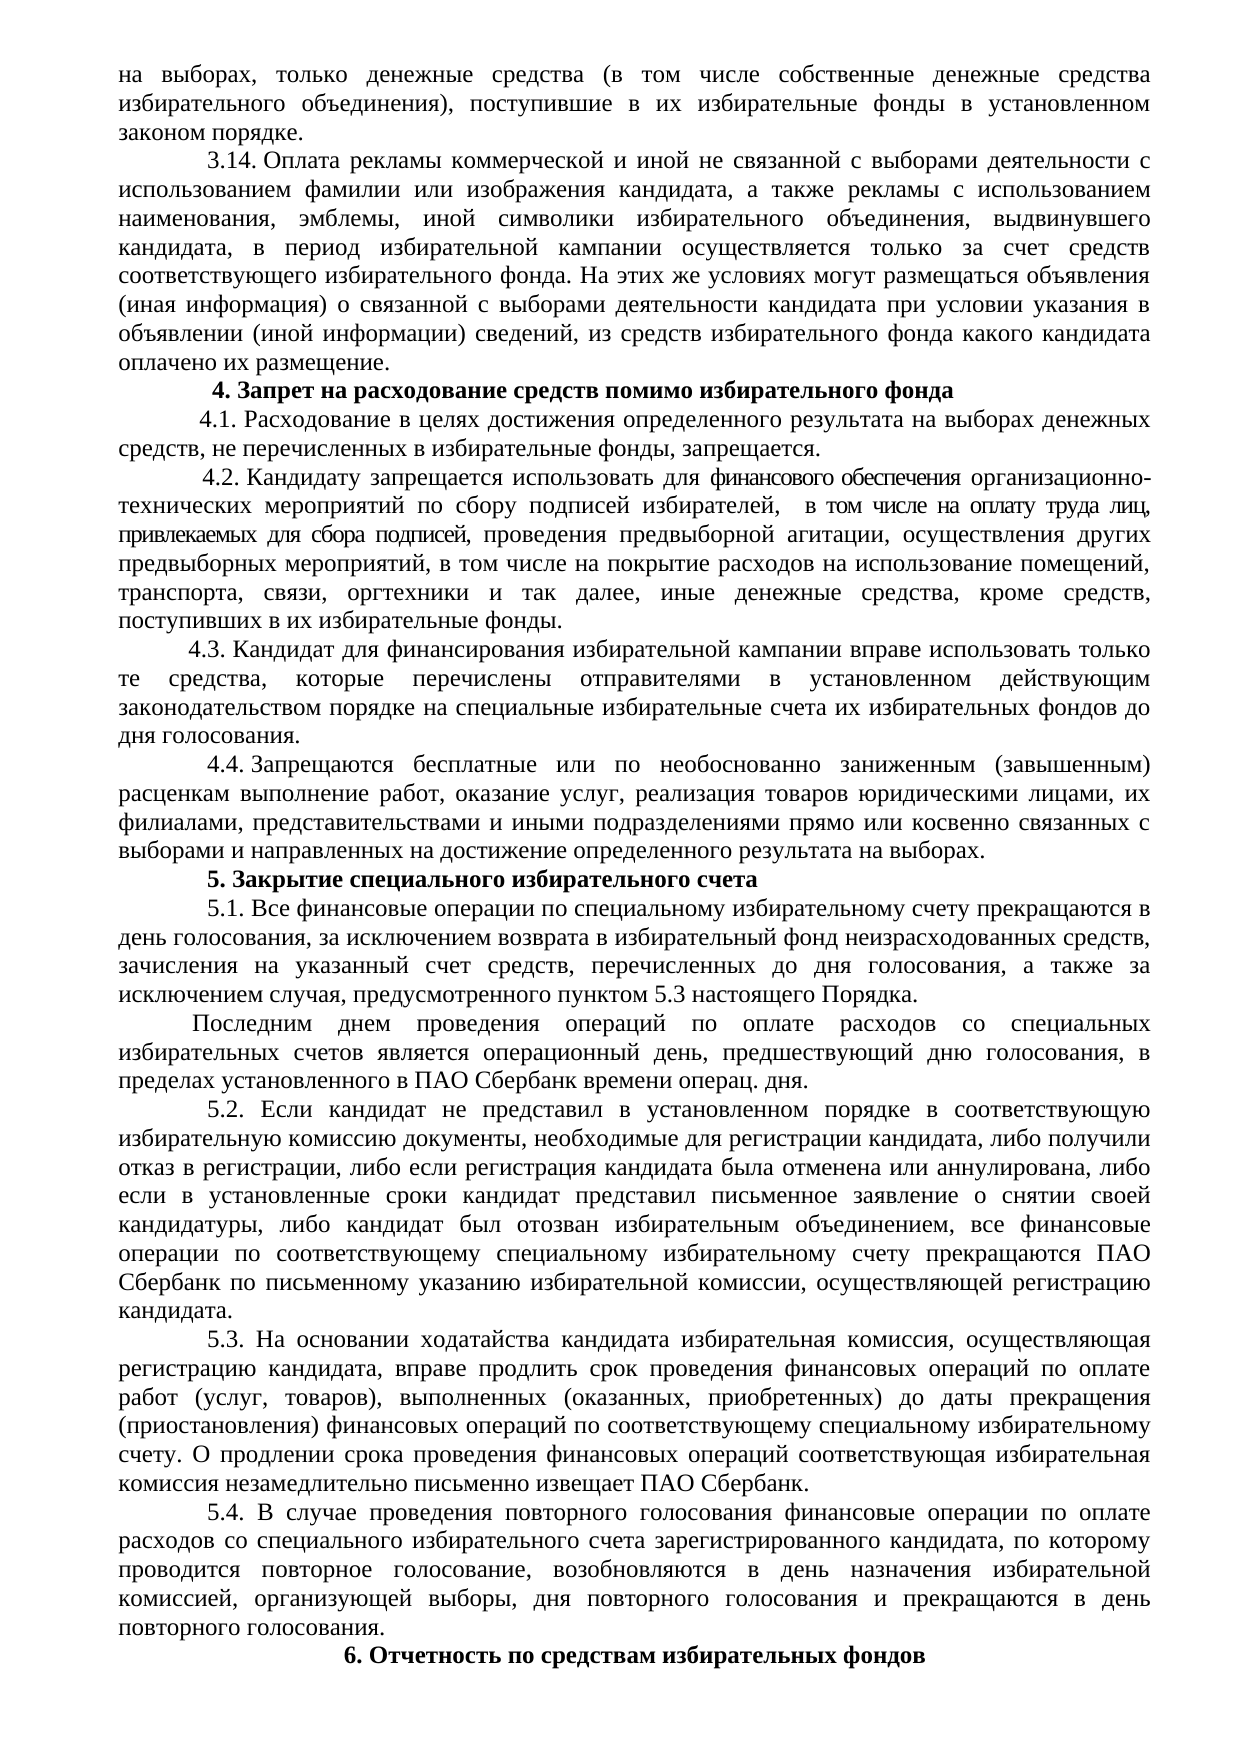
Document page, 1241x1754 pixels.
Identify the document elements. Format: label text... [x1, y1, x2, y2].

text 4.2. Кандидату запрещается использовать для финансового обеспечения организационно-технических мероприятий по сбору подписей избирателей, в том числе на оплату труда лиц, привлекаемых для сбора подписей, проведения предвыборной агитации, осуществления других предвыборных мероприятий, в том числе на покрытие расходов на использование помещений, транспорта, связи, оргтехники и так далее, иные денежные средства, кроме средств, поступивших в их избирательные фонды. [118, 462, 1152, 634]
text Последним днем проведения операций по оплате расходов со специальных избирательных счетов является операционный день, предшествующий дню голосования, в пределах установленного в ПАО Сбербанк времени операц. дня. [118, 1008, 1152, 1094]
text 4.1. Расходование в целях достижения определенного результата на выборах денежных средств, не перечисленных в избирательные фонды, запрещается. [118, 404, 1152, 462]
text 5. Закрытие специального избирательного счета [118, 864, 1152, 893]
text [118, 59, 1152, 145]
text 4.4. Запрещаются бесплатные или по необоснованно заниженным (завышенным) расценкам выполнение работ, оказание услуг, реализация товаров юридическими лицами, их филиалами, представительствами и иными подразделениями прямо или косвенно связанных с выборами и направленных на достижение определенного результата на выборах. [118, 749, 1152, 864]
text 5.4. В случае проведения повторного голосования финансовые операции по оплате расходов со специального избирательного счета зарегистрированного кандидата, по которому проводится повторное голосование, возобновляются в день назначения избирательной комиссией, организующей выборы, дня повторного голосования и прекращаются в день повторного голосования. [118, 1497, 1152, 1640]
text 5.1. Все финансовые операции по специальному избирательному счету прекращаются в день голосования, за исключением возврата в избирательный фонд неизрасходованных средств, зачисления на указанный счет средств, перечисленных до дня голосования, а также за исключением случая, предусмотренного пунктом 5.3 настоящего Порядка. [118, 893, 1152, 1008]
text 6. Отчетность по средствам избирательных фондов [118, 1640, 1152, 1669]
text 4. Запрет на расходование средств помимо избирательного фонда [118, 375, 1152, 404]
text 3.14. Оплата рекламы коммерческой и иной не связанной с выборами деятельности с использованием фамилии или изображения кандидата, а также рекламы с использованием наименования, эмблемы, иной символики избирательного объединения, выдвинувшего кандидата, в период избирательной кампании осуществляется только за счет средств соответствующего избирательного фонда. На этих же условиях могут размещаться объявления (иная информация) о связанной с выборами деятельности кандидата при условии указания в объявлении (иной информации) сведений, из средств избирательного фонда какого кандидата оплачено их размещение. [118, 145, 1152, 375]
text 5.2. Если кандидат не представил в установленном порядке в соответствующую избирательную комиссию документы, необходимые для регистрации кандидата, либо получили отказ в регистрации, либо если регистрация кандидата была отменена или аннулирована, либо если в установленные сроки кандидат представил письменное заявление о снятии своей кандидатуры, либо кандидат был отозван избирательным объединением, все финансовые операции по соответствующему специальному избирательному счету прекращаются ПАО Сбербанк по письменному указанию избирательной комиссии, осуществляющей регистрацию кандидата. [118, 1094, 1152, 1324]
text 5.3. На основании ходатайства кандидата избирательная комиссия, осуществляющая регистрацию кандидата, вправе продлить срок проведения финансовых операций по оплате работ (услуг, товаров), выполненных (оказанных, приобретенных) до даты прекращения (приостановления) финансовых операций по соответствующему специальному избирательному счету. О продлении срока проведения финансовых операций соответствующая избирательная комиссия незамедлительно письменно извещает ПАО Сбербанк. [118, 1324, 1152, 1497]
text 4.3. Кандидат для финансирования избирательной кампании вправе использовать только те средства, которые перечислены отправителями в установленном действующим законодательством порядке на специальные избирательные счета их избирательных фондов до дня голосования. [118, 634, 1152, 749]
